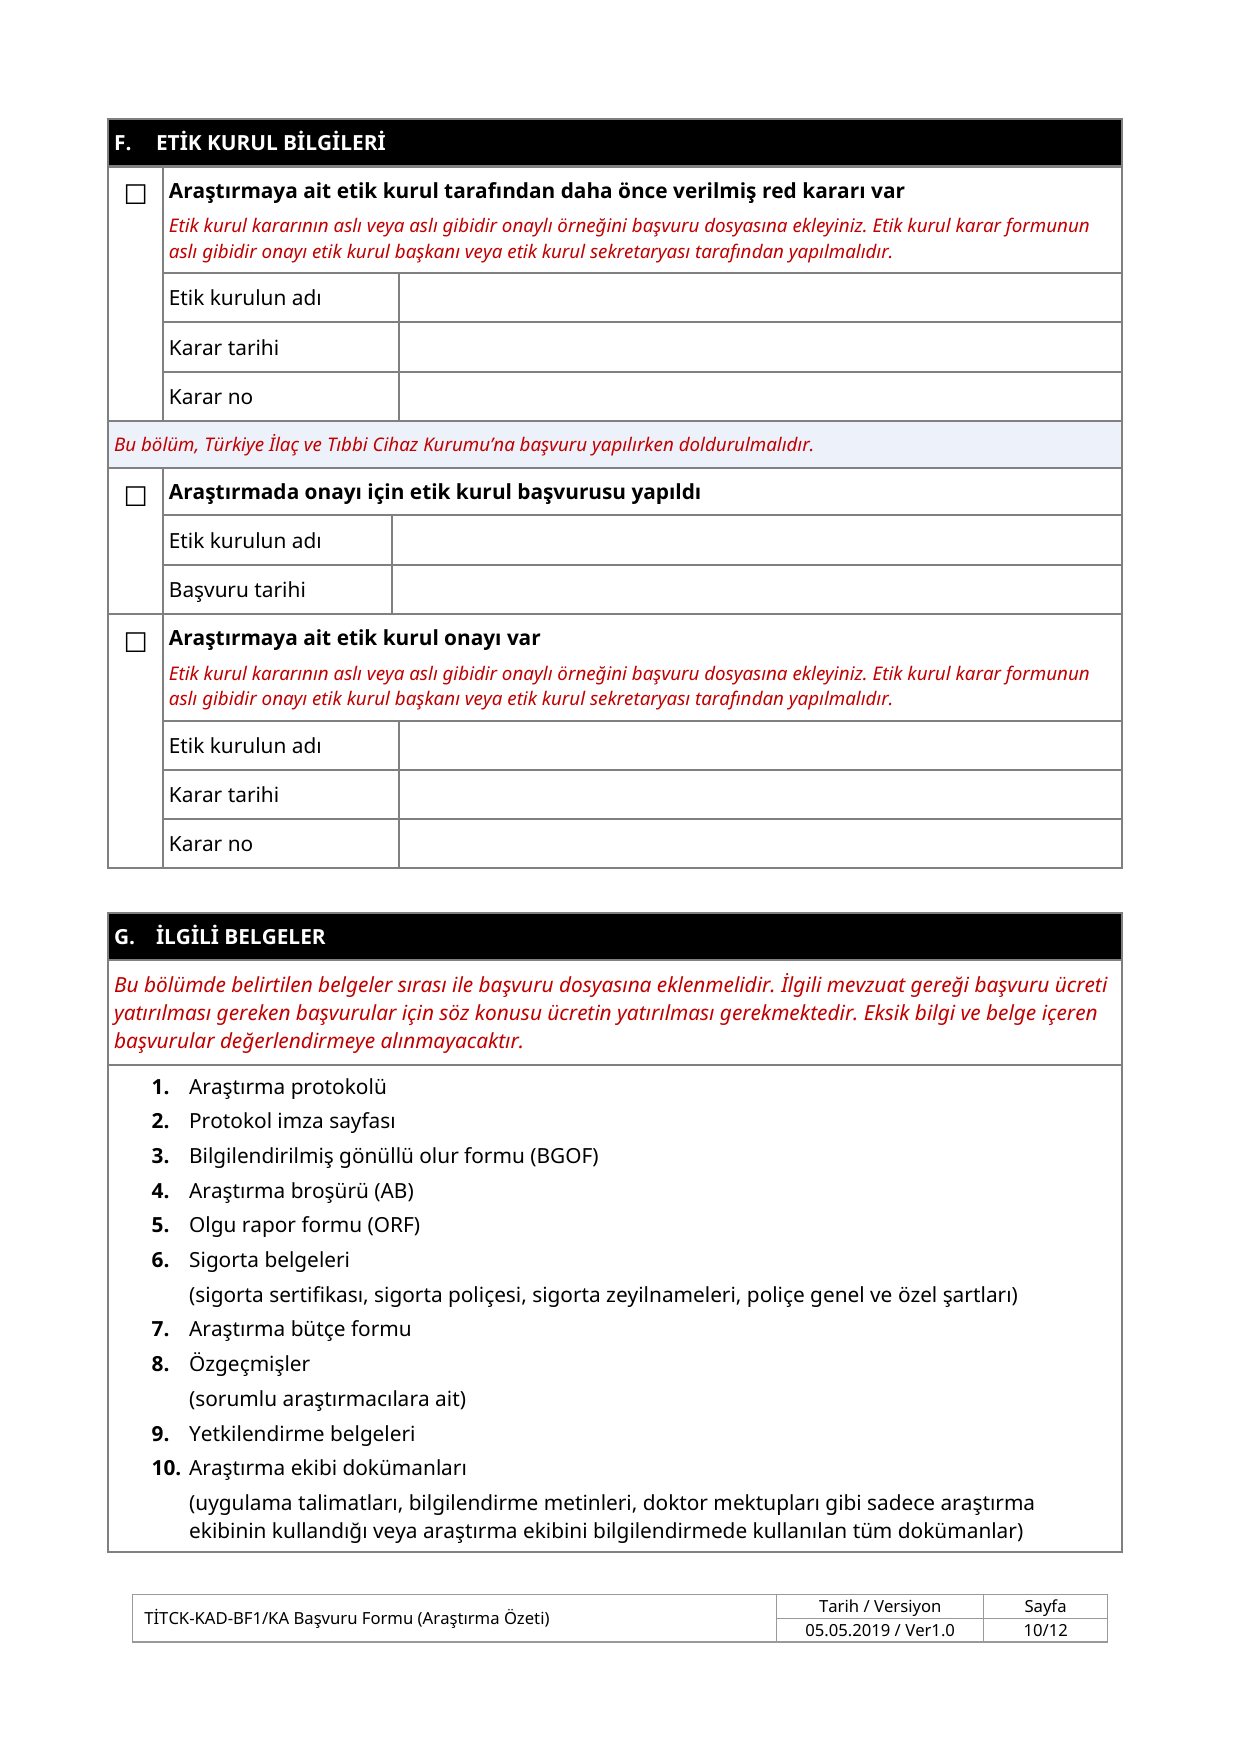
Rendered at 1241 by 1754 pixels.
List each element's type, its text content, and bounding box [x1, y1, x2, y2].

table_cell [393, 516, 1121, 564]
table_cell [400, 323, 1121, 371]
table_cell [109, 469, 162, 613]
table_cell [109, 615, 162, 867]
table_cell [400, 771, 1121, 818]
table_header İLGİLİ BELGELER [109, 914, 1121, 959]
table_cell Karar tarihi [164, 323, 398, 371]
table_cell [400, 274, 1121, 321]
table_cell [400, 373, 1121, 420]
table_cell Bu bölüm, Türkiye İlaç ve Tıbbi Cihaz Kurumu’na başvuru yapılırken doldurulmalıdır. [109, 422, 1121, 467]
table_cell Etik kurulun adı [164, 516, 391, 564]
table_cell Karar no [164, 373, 398, 420]
table_cell Araştırmada onayı için etik kurul başvurusu yapıldı [164, 469, 1121, 514]
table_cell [109, 1066, 1121, 1551]
table_cell Etik kurulun adı [164, 274, 398, 321]
table_cell Araştırmaya ait etik kurul onayı var Etik kurul kararının aslı veya aslı gibidir onaylı örneğini başvuru dosyasına ekleyiniz. Etik kurul karar formunun aslı gibidir onayı etik kurul başkanı veya etik kurul sekretaryası tarafından yapılmalıdır. [164, 615, 1121, 719]
table_cell [109, 168, 162, 420]
table_cell Karar tarihi [164, 771, 398, 818]
table_cell Karar no [164, 820, 398, 867]
table_cell Başvuru tarihi [164, 566, 391, 613]
table_cell Bu bölümde belirtilen belgeler sırası ile başvuru dosyasına eklenmelidir. İlgili mevzuat gereği başvuru ücreti yatırılması gereken başvurular için söz konusu ücretin yatırılması gerekmektedir. Eksik bilgi ve belge içeren başvurular değerlendirmeye alınmayacaktır. [109, 961, 1121, 1063]
table_cell Etik kurulun adı [164, 722, 398, 769]
table_cell Araştırmaya ait etik kurul tarafından daha önce verilmiş red kararı var Etik kurul kararının aslı veya aslı gibidir onaylı örneğini başvuru dosyasına ekleyiniz. Etik kurul karar formunun aslı gibidir onayı etik kurul başkanı veya etik kurul sekretaryası tarafından yapılmalıdır. [164, 168, 1121, 272]
table_cell [393, 566, 1121, 613]
table_cell [400, 820, 1121, 867]
table_cell [400, 722, 1121, 769]
table_header ETİK KURUL BİLGİLERİ [109, 120, 1121, 165]
